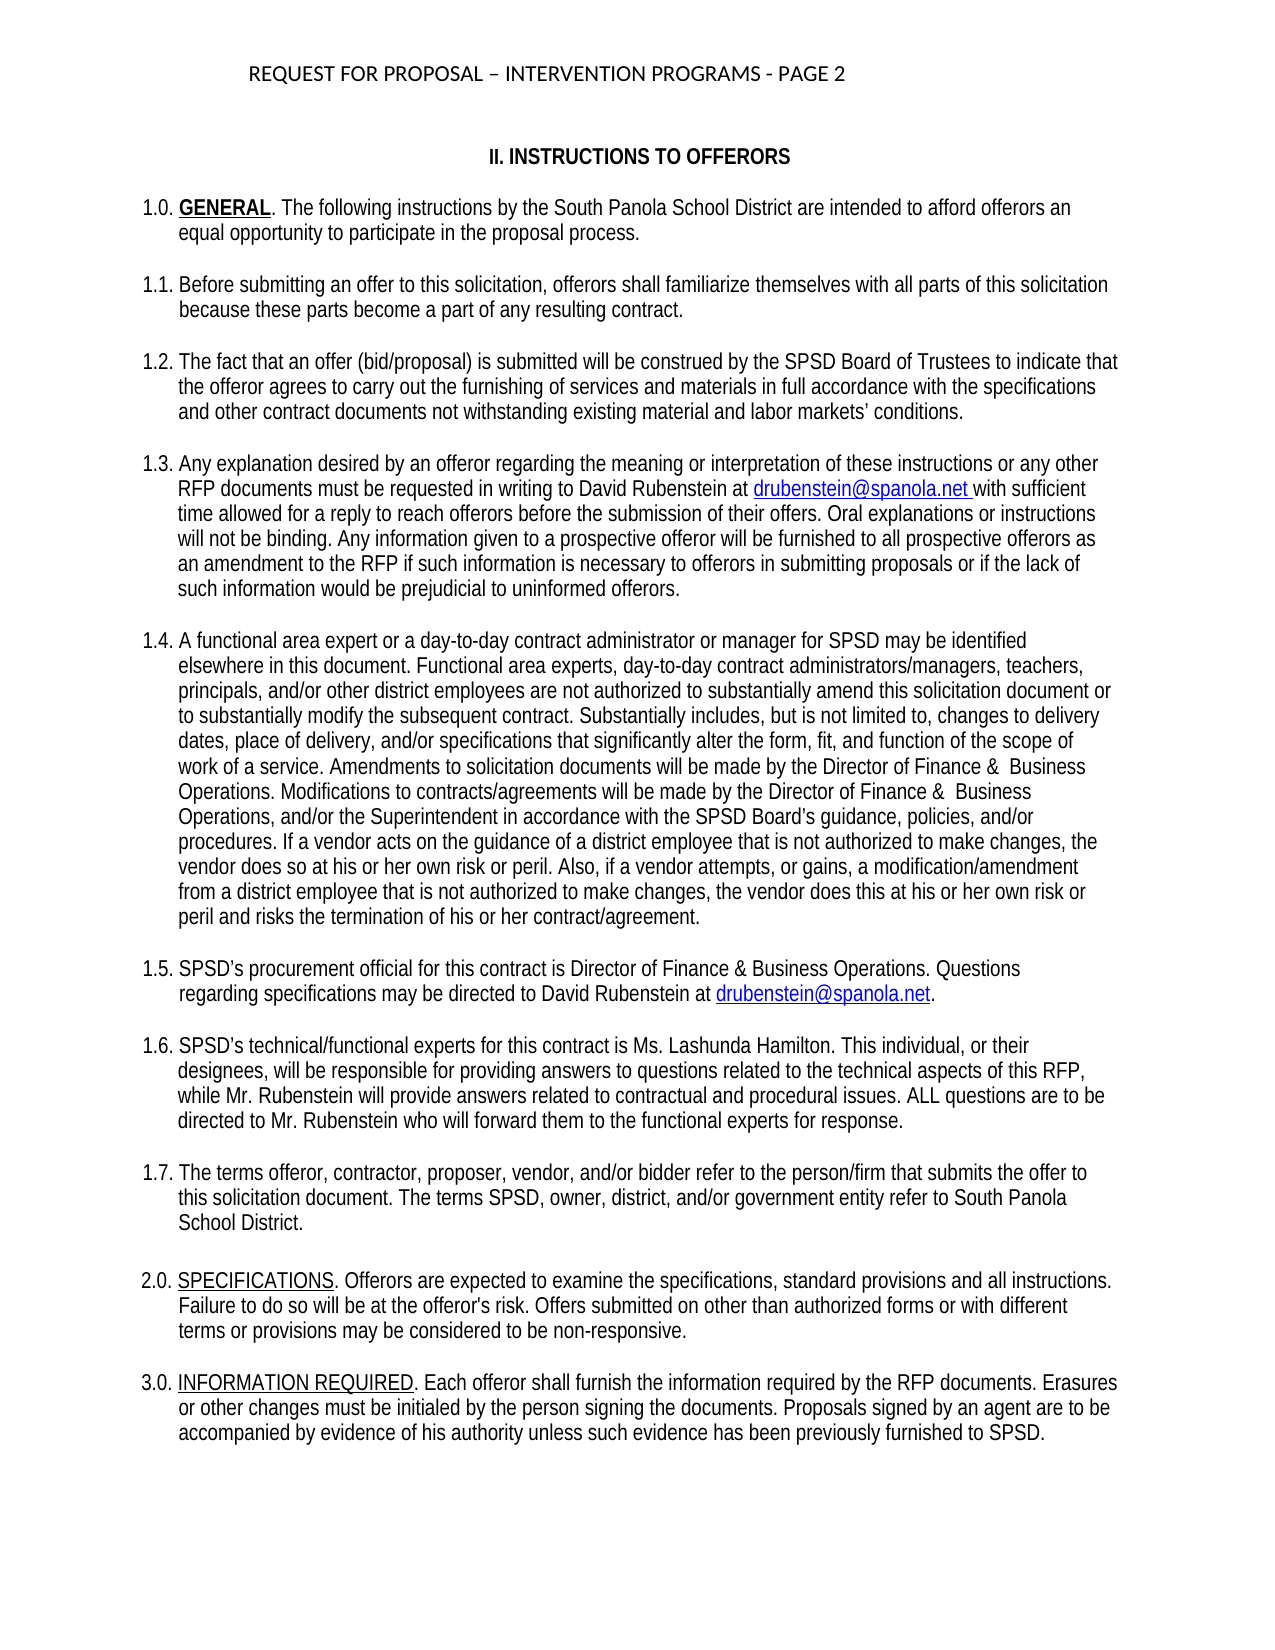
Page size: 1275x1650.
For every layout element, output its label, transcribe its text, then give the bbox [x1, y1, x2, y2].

text 1.1. Before submitting an offer to this solicitation, offerors shall familiarize themselves with all parts of this solicitation because these parts become a part of any resulting contract. [142, 272, 1122, 323]
text 2.0. SPECIFICATIONS. Offerors are expected to examine the specifications, standard provisions and all instructions. Failure to do so will be at the offeror's risk. Offers submitted on other than authorized forms or with different terms or provisions may be considered to be non-responsive. [141, 1268, 1113, 1344]
text 1.6. SPSD’s technical/functional experts for this contract is Ms. Lashunda Hamilton. This individual, or their designees, will be responsible for providing answers to questions related to the technical aspects of this RFP, while Mr. Rubenstein will provide answers related to contractual and procedural issues. ALL questions are to be directed to Mr. Rubenstein who will forward them to the functional experts for response. [142, 1033, 1115, 1134]
text 1.0. GENERAL. The following instructions by the South Panola School District are intended to afford offerors an equal opportunity to participate in the proposal process. [142, 195, 1088, 246]
text REQUEST FOR PROPOSAL – INTERVENTION PROGRAMS - PAGE 2 [67, 59, 1027, 87]
text 1.2. The fact that an offer (bid/proposal) is submitted will be construed by the SPSD Board of Trustees to indicate that the offeror agrees to carry out the furnishing of services and materials in full accordance with the specifications and other contract documents not withstanding existing material and labor markets’ conditions. [142, 349, 1123, 424]
text II. INSTRUCTIONS TO OFFERORS [67, 143, 791, 169]
text 1.7. The terms offeror, contractor, proposer, vendor, and/or bidder refer to the person/firm that submits the offer to this solicitation document. The terms SPSD, owner, district, and/or government entity refer to South Panola School District. [142, 1160, 1103, 1236]
text 1.5. SPSD’s procurement official for this contract is Director of Finance & Business Operations. Questions regarding specifications may be directed to David Rubenstein at drubenstein@spanola.net. [142, 957, 1053, 1007]
text 3.0. INFORMATION REQUIRED. Each offeror shall furnish the information required by the RFP documents. Erasures or other changes must be initialed by the person signing the documents. Proposals signed by an agent are to be accompanied by evidence of his authority unless such evidence has been previously furnished to SPSD. [141, 1370, 1120, 1446]
text 1.3. Any explanation desired by an offeror regarding the meaning or interpretation of these instructions or any other RFP documents must be requested in writing to David Rubenstein at drubenstein@spanola.net with sufficient time allowed for a reply to reach offerors before the submission of their offers. Oral explanations or instructions will not be binding. Any information given to a prospective offeror will be furnished to all prospective offerors as an amendment to the RFP if such information is necessary to offerors in submitting proposals or if the lack of such information would be prejudicial to uninformed offerors. [142, 451, 1119, 602]
text 1.4. A functional area expert or a day-to-day contract administrator or manager for SPSD may be identified elsewhere in this document. Functional area experts, day-to-day contract administrators/managers, teachers, principals, and/or other district employees are not authorized to substantially amend this solicitation document or to substantially modify the subsequent contract. Substantially includes, but is not limited to, changes to delivery dates, place of delivery, and/or specifications that significantly alter the form, fit, and function of the scope of work of a service. Amendments to solicitation documents will be made by the Director of Finance & Business Operations. Modifications to contracts/agreements will be made by the Director of Finance & Business Operations, and/or the Superintendent in accordance with the SPSD Board’s guidance, policies, and/or procedures. If a vendor acts on the guidance of a district employee that is not authorized to make changes, the vendor does so at his or her own risk or peril. Also, if a vendor attempts, or gains, a modification/amendment from a district employee that is not authorized to make changes, the vendor does this at his or her own risk or peril and risks the termination of his or her contract/agreement. [142, 628, 1116, 929]
